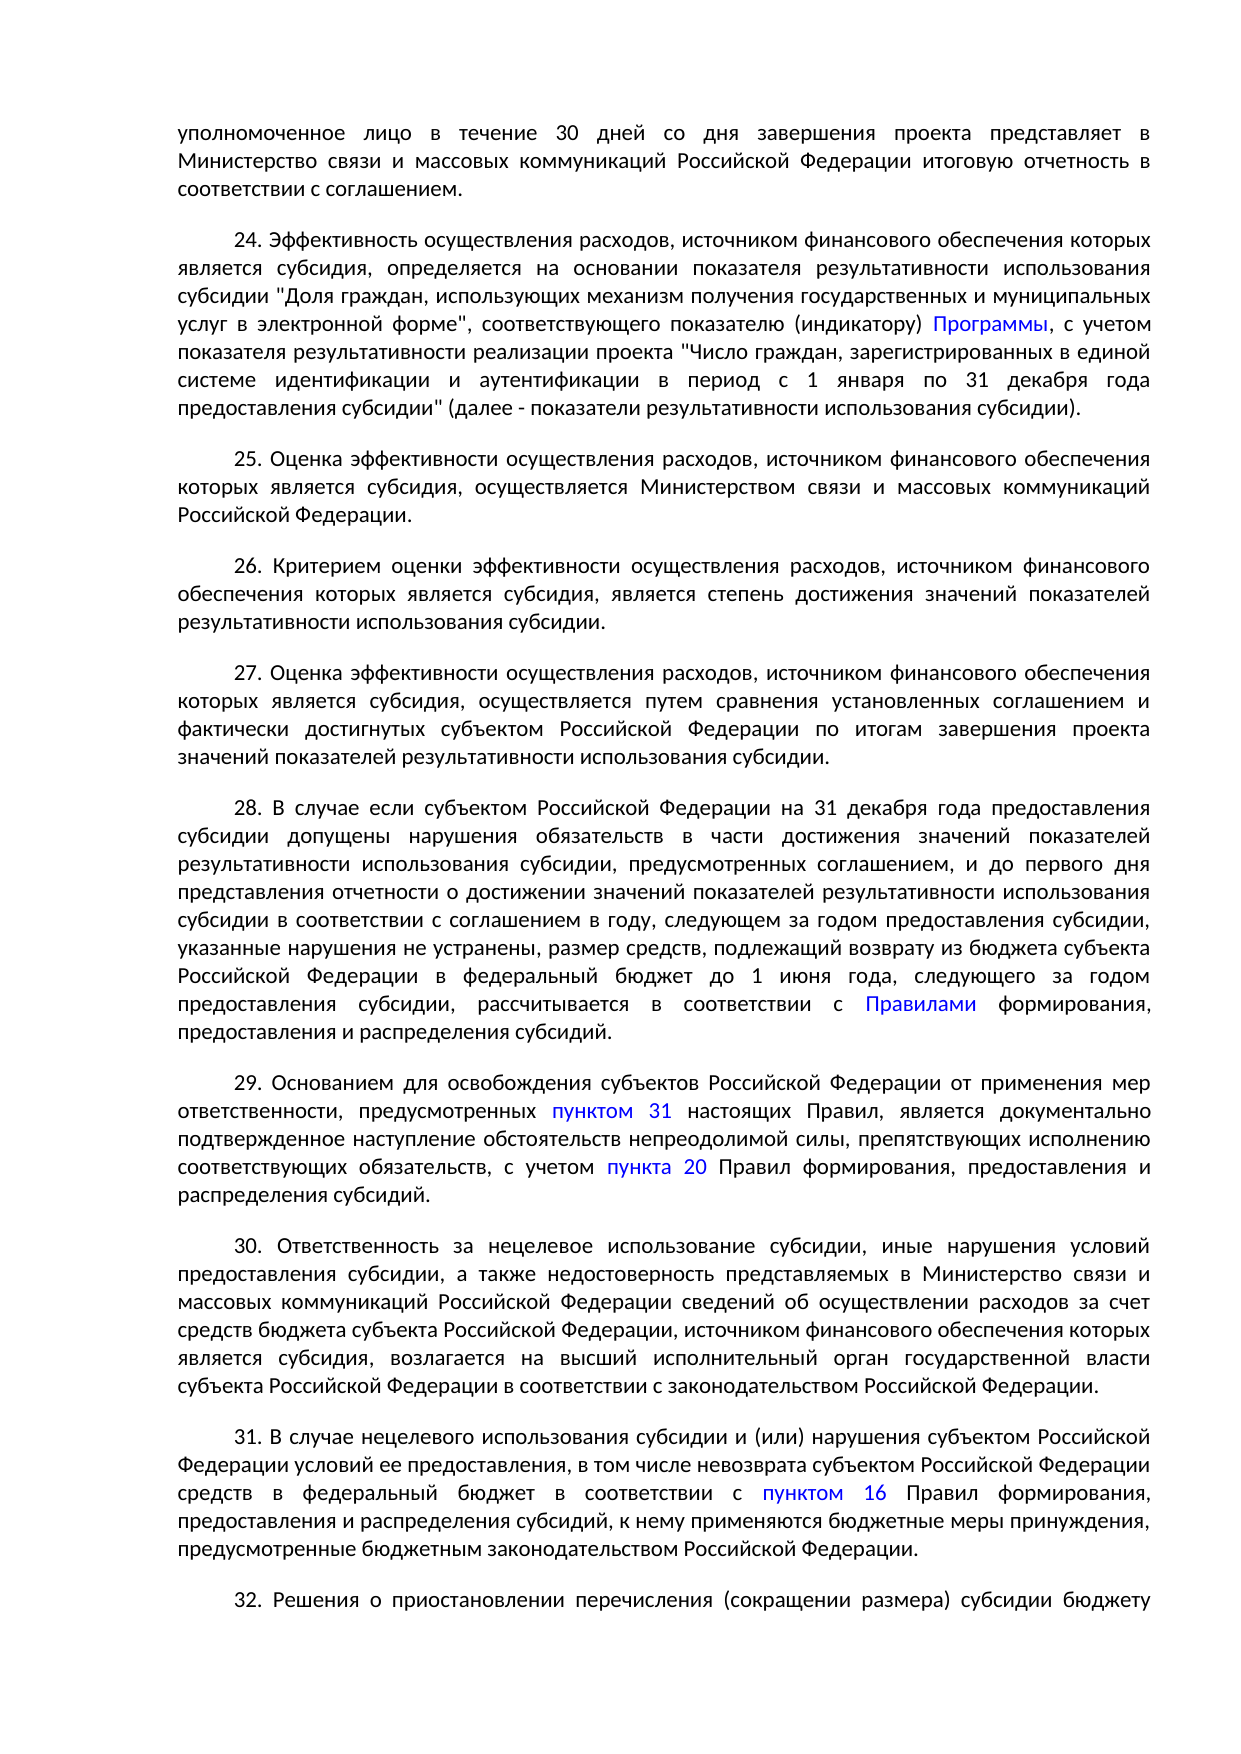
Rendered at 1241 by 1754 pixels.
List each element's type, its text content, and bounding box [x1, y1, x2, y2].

text 30. Ответственность за нецелевое использование субсидии, иные нарушения условий предоставления субсидии, а также недостоверность представляемых в Министерство связи и массовых коммуникаций Российской Федерации сведений об осуществлении расходов за счет средств бюджета субъекта Российской Федерации, источником финансового обеспечения которых является субсидия, возлагается на высший исполнительный орган государственной власти субъекта Российской Федерации в соответствии с законодательством Российской Федерации. [177, 1231, 1152, 1399]
text 24. Эффективность осуществления расходов, источником финансового обеспечения которых является субсидия, определяется на основании показателя результативности использования субсидии "Доля граждан, использующих механизм получения государственных и муниципальных услуг в электронной форме", соответствующего показателю (индикатору) Программы, с учетом показателя результативности реализации проекта "Число граждан, зарегистрированных в единой системе идентификации и аутентификации в период с 1 января по 31 декабря года предоставления субсидии" (далее - показатели результативности использования субсидии). [177, 225, 1152, 421]
text 29. Основанием для освобождения субъектов Российской Федерации от применения мер ответственности, предусмотренных пунктом 31 настоящих Правил, является документально подтвержденное наступление обстоятельств непреодолимой силы, препятствующих исполнению соответствующих обязательств, с учетом пункта 20 Правил формирования, предоставления и распределения субсидий. [177, 1068, 1152, 1208]
text 27. Оценка эффективности осуществления расходов, источником финансового обеспечения которых является субсидия, осуществляется путем сравнения установленных соглашением и фактически достигнутых субъектом Российской Федерации по итогам завершения проекта значений показателей результативности использования субсидии. [177, 658, 1152, 770]
text 26. Критерием оценки эффективности осуществления расходов, источником финансового обеспечения которых является субсидия, является степень достижения значений показателей результативности использования субсидии. [177, 551, 1152, 635]
text 28. В случае если субъектом Российской Федерации на 31 декабря года предоставления субсидии допущены нарушения обязательств в части достижения значений показателей результативности использования субсидии, предусмотренных соглашением, и до первого дня представления отчетности о достижении значений показателей результативности использования субсидии в соответствии с соглашением в году, следующем за годом предоставления субсидии, указанные нарушения не устранены, размер средств, подлежащий возврату из бюджета субъекта Российской Федерации в федеральный бюджет до 1 июня года, следующего за годом предоставления субсидии, рассчитывается в соответствии с Правилами формирования, предоставления и распределения субсидий. [177, 793, 1152, 1045]
text 31. В случае нецелевого использования субсидии и (или) нарушения субъектом Российской Федерации условий ее предоставления, в том числе невозврата субъектом Российской Федерации средств в федеральный бюджет в соответствии с пунктом 16 Правил формирования, предоставления и распределения субсидий, к нему применяются бюджетные меры принуждения, предусмотренные бюджетным законодательством Российской Федерации. [177, 1422, 1152, 1562]
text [177, 1585, 1152, 1613]
text 25. Оценка эффективности осуществления расходов, источником финансового обеспечения которых является субсидия, осуществляется Министерством связи и массовых коммуникаций Российской Федерации. [177, 444, 1152, 528]
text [177, 118, 1152, 202]
